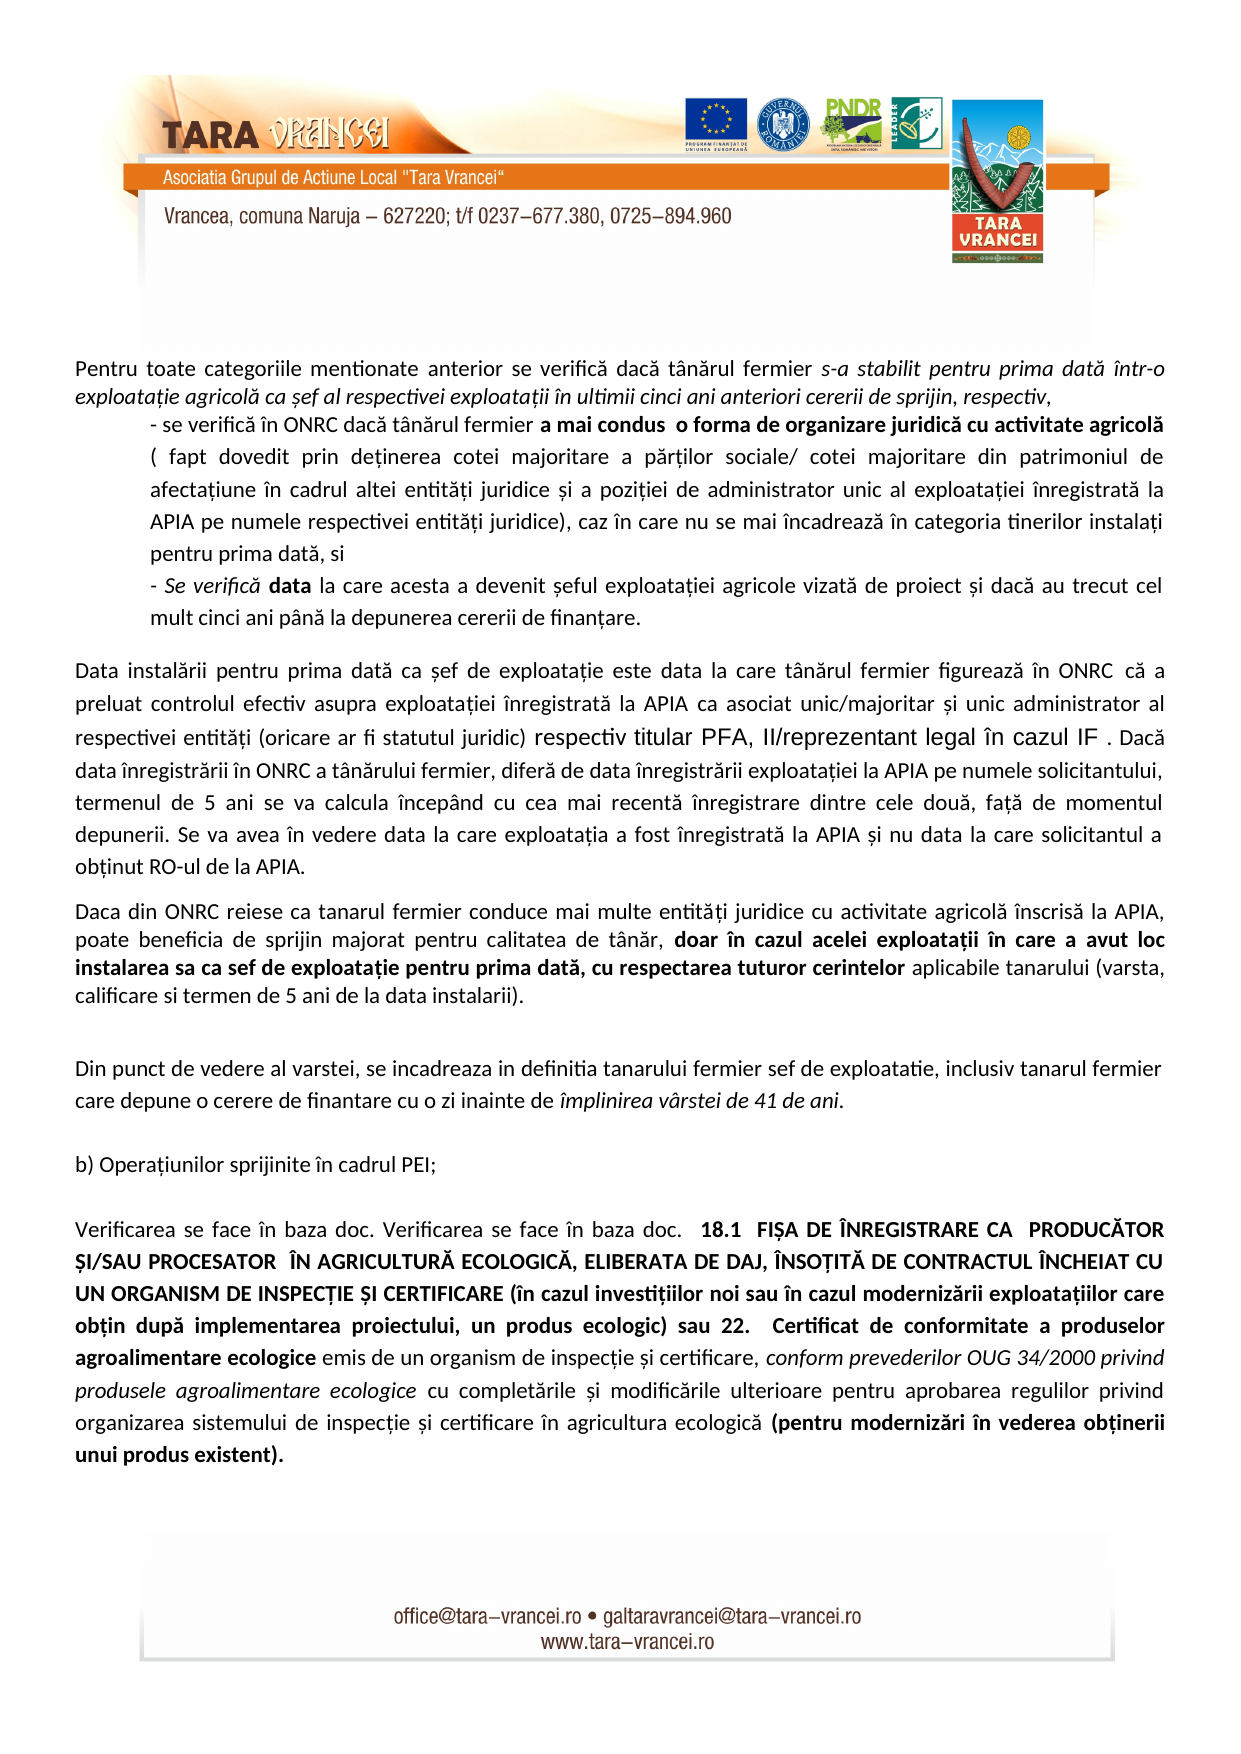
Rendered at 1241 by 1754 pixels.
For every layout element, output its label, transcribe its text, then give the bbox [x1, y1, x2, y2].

list - se verifică în ONRC dacă tânărul fermier a mai condus o forma de organizare juridică cu activitate agricolă ( fapt dovedit prin deținerea cotei majoritare a părţilor sociale/ cotei majoritare din patrimoniul de afectațiune în cadrul altei entități juridice și a poziției de administrator unic al exploatației înregistrată la APIA pe numele respectivei entităţi juridice), caz în care nu se mai încadrează în categoria tinerilor instalaţi pentru prima dată, si [150, 410, 1165, 567]
text b) Operațiunilor sprijinite în cadrul PEI; [75, 1150, 1165, 1178]
text Data instalării pentru prima dată ca şef de exploataţie este data la care tânărul fermier figurează în ONRC că a preluat controlul efectiv asupra exploatației înregistrată la APIA ca asociat unic/majoritar și unic administrator al respectivei entități (oricare ar fi statutul juridic) respectiv titular PFA, II/reprezentant legal în cazul IF . Dacă data înregistrării în ONRC a tânărului fermier, diferă de data înregistrării exploataţiei la APIA pe numele solicitantului, termenul de 5 ani se va calcula începând cu cea mai recentă înregistrare dintre cele două, faţă de momentul depunerii. Se va avea în vedere data la care exploataţia a fost înregistrată la APIA şi nu data la care solicitantul a obţinut RO-ul de la APIA. [75, 656, 1165, 880]
text Pentru toate categoriile mentionate anterior se verifică dacă tânărul fermier s-a stabilit pentru prima dată într-o exploatație agricolă ca șef al respectivei exploatații în ultimii cinci ani anteriori cererii de sprijin, respectiv, [75, 354, 1165, 410]
text Verificarea se face în baza doc. Verificarea se face în baza doc. 18.1 FIŞA DE ÎNREGISTRARE CA PRODUCĂTOR ȘI/SAU PROCESATOR ÎN AGRICULTURĂ ECOLOGICĂ, ELIBERATA DE DAJ, ÎNSOȚITĂ DE CONTRACTUL ÎNCHEIAT CU UN ORGANISM DE INSPECȚIE ȘI CERTIFICARE (în cazul investițiilor noi sau în cazul modernizării exploatațiilor care obțin după implementarea proiectului, un produs ecologic) sau 22. Certificat de conformitate a produselor agroalimentare ecologice emis de un organism de inspecţie şi certificare, conform prevederilor OUG 34/2000 privind produsele agroalimentare ecologice cu completările și modificările ulterioare pentru aprobarea regulilor privind organizarea sistemului de inspecție și certificare în agricultura ecologică (pentru modernizări în vederea obținerii unui produs existent). [75, 1215, 1165, 1468]
text Daca din ONRC reiese ca tanarul fermier conduce mai multe entități juridice cu activitate agricolă înscrisă la APIA, poate beneficia de sprijin majorat pentru calitatea de tânăr, doar în cazul acelei exploatații în care a avut loc instalarea sa ca sef de exploatație pentru prima dată, cu respectarea tuturor cerintelor aplicabile tanarului (varsta, calificare si termen de 5 ani de la data instalarii). [75, 897, 1165, 1009]
picture [75, 73, 1145, 355]
list - Se verifică data la care acesta a devenit şeful exploataţiei agricole vizată de proiect şi dacă au trecut cel mult cinci ani până la depunerea cererii de finanţare. [150, 571, 1165, 631]
text Din punct de vedere al varstei, se incadreaza in definitia tanarului fermier sef de exploatatie, inclusiv tanarul fermier care depune o cerere de finantare cu o zi inainte de împlinirea vârstei de 41 de ani. [75, 1054, 1165, 1114]
picture [75, 1520, 1166, 1681]
